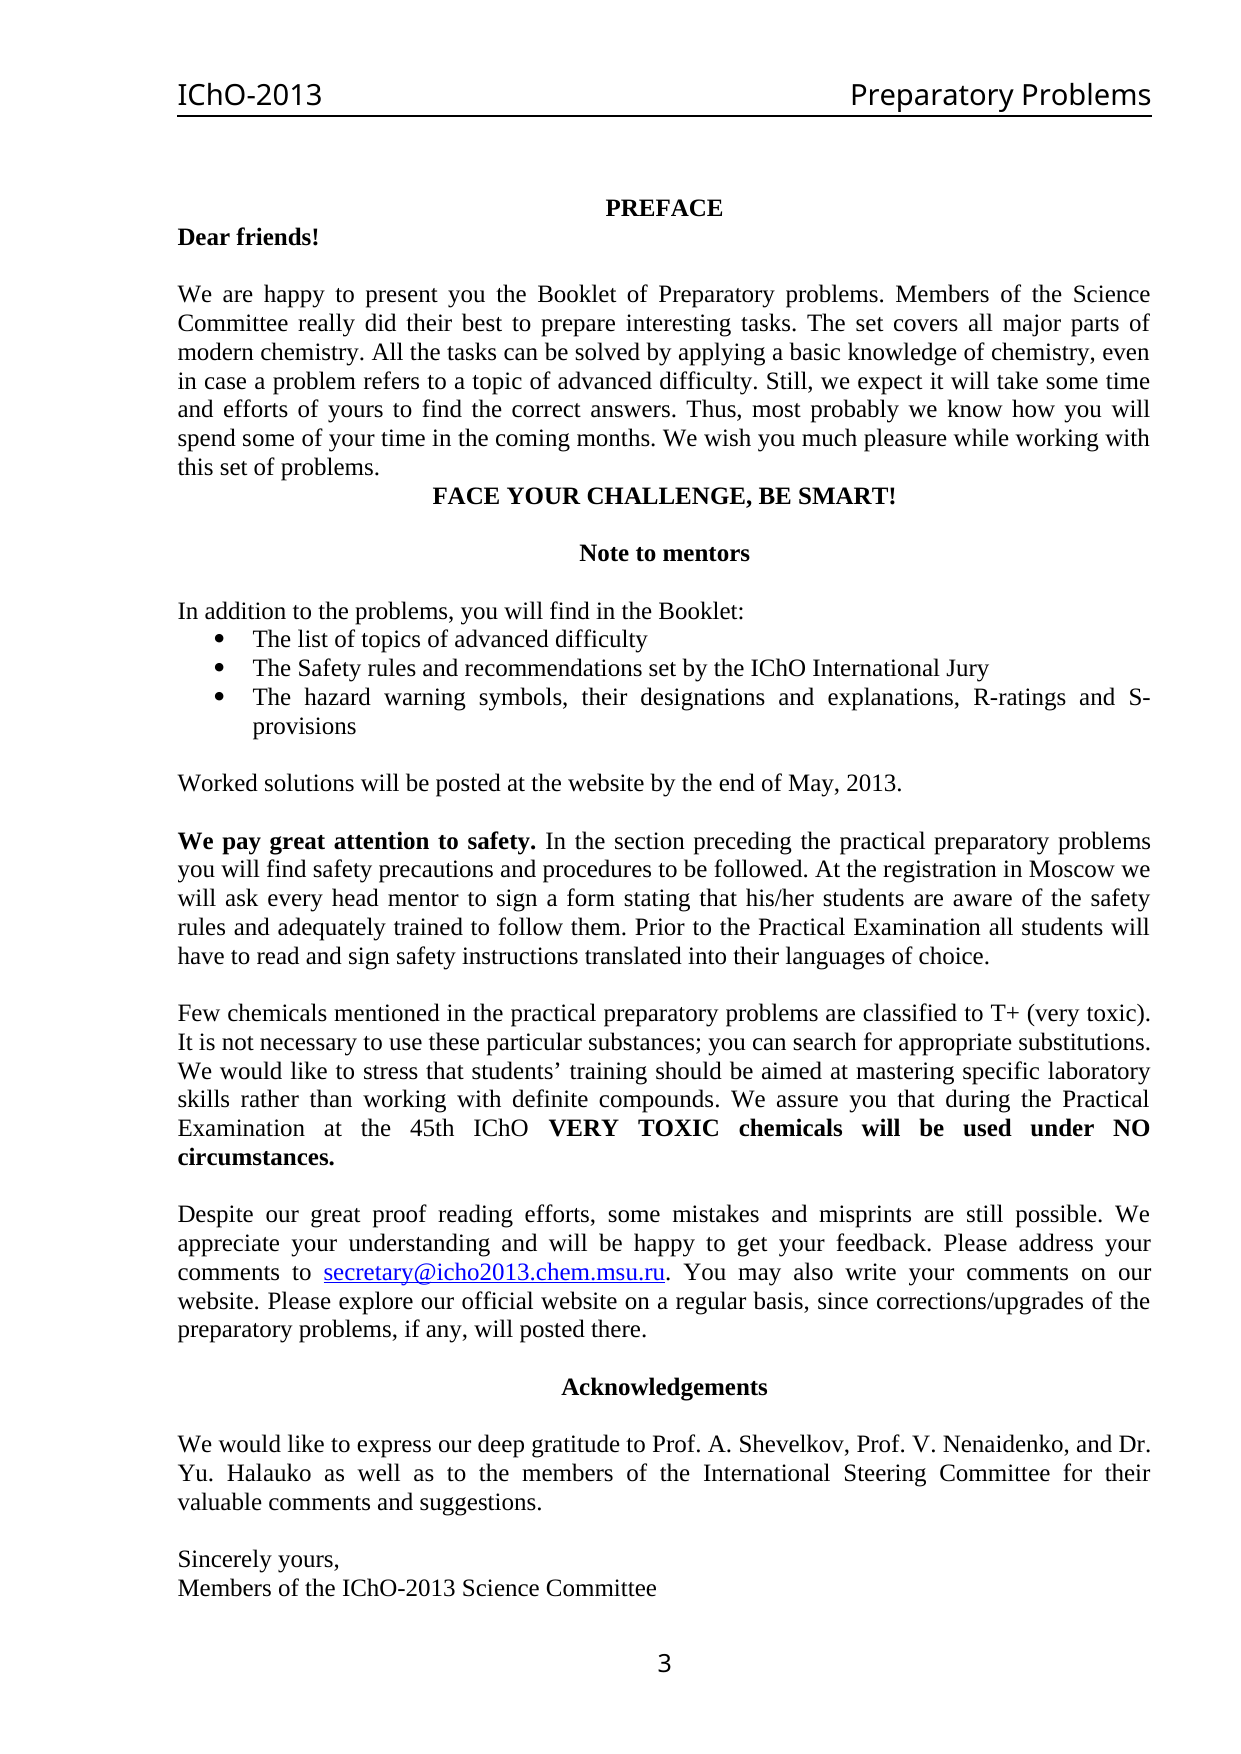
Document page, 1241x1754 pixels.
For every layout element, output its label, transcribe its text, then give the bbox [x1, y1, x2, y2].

text In addition to the problems, you will find in the Booklet: [177, 596, 1152, 624]
list The Safety rules and recommendations set by the IChO International Jury [215, 653, 1152, 682]
list The list of topics of advanced difficulty [215, 624, 1152, 653]
text Acknowledgements [177, 1372, 1152, 1401]
text Dear friends! [177, 222, 1152, 251]
text We would like to express our deep gratitude to Prof. A. Shevelkov, Prof. V. Nenaidenko, and Dr. Yu. Halauko as well as to the members of the International Steering Committee for their valuable comments and suggestions. [177, 1429, 1152, 1516]
text Worked solutions will be posted at the website by the end of May, 2013. [177, 768, 1152, 797]
list The hazard warning symbols, their designations and explanations, R-ratings and S-provisions [215, 682, 1152, 739]
text Few chemicals mentioned in the practical preparatory problems are classified to T+ (very toxic). It is not necessary to use these particular substances; you can search for appropriate substitutions. We would like to stress that students’ training should be aimed at mastering specific laboratory skills rather than working with definite compounds. We assure you that during the Practical Examination at the 45th IChO VERY TOXIC chemicals will be used under NO circumstances. [177, 998, 1152, 1171]
text Sincerely yours, [177, 1544, 1152, 1573]
text FACE YOUR CHALLENGE, BE SMART! [177, 481, 1152, 509]
text Members of the IChO-2013 Science Committee [177, 1573, 1152, 1602]
text Note to mentors [177, 538, 1152, 567]
text We are happy to present you the Booklet of Preparatory problems. Members of the Science Committee really did their best to prepare interesting tasks. The set covers all major parts of modern chemistry. All the tasks can be solved by applying a basic knowledge of chemistry, even in case a problem refers to a topic of advanced difficulty. Still, we expect it will take some time and efforts of yours to find the correct answers. Thus, most probably we know how you will spend some of your time in the coming months. We wish you much pleasure while working with this set of problems. [177, 279, 1152, 481]
text PREFACE [177, 193, 1152, 222]
text Despite our great proof reading efforts, some mistakes and misprints are still possible. We appreciate your understanding and will be happy to get your feedback. Please address your comments to secretary@icho2013.chem.msu.ru. You may also write your comments on our website. Please explore our official website on a regular basis, since corrections/upgrades of the preparatory problems, if any, will posted there. [177, 1199, 1152, 1343]
text We pay great attention to safety. In the section preceding the practical preparatory problems you will find safety precautions and procedures to be followed. At the registration in Moscow we will ask every head mentor to sign a form stating that his/her students are aware of the safety rules and adequately trained to follow them. Prior to the Practical Examination all students will have to read and sign safety instructions translated into their languages of choice. [177, 826, 1152, 969]
